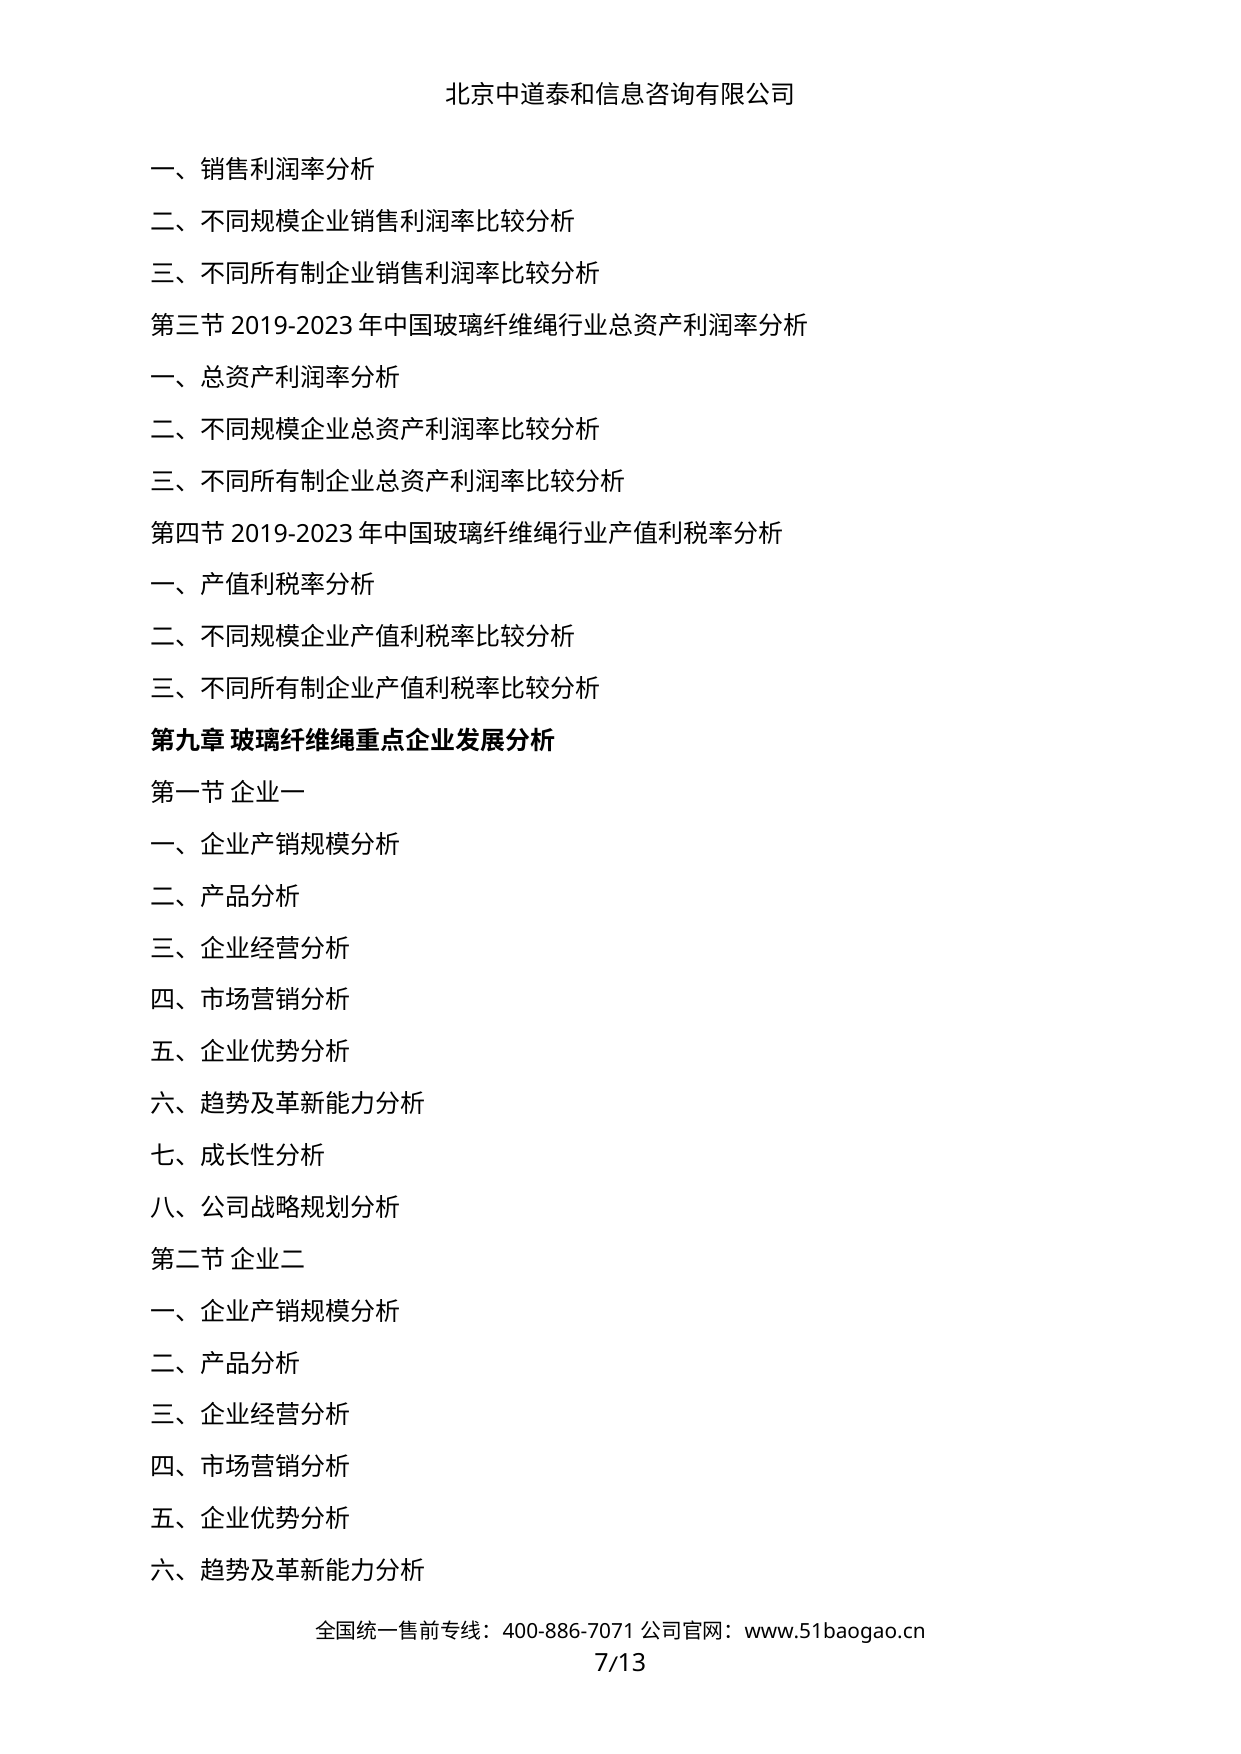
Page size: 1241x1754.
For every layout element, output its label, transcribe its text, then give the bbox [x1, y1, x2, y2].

text 六、趋势及革新能力分析 [150, 1084, 1090, 1120]
text 第二节 企业二 [150, 1239, 1090, 1276]
text 三、不同所有制企业总资产利润率比较分析 [150, 461, 1090, 497]
text 二、不同规模企业总资产利润率比较分析 [150, 409, 1090, 446]
text 二、不同规模企业销售利润率比较分析 [150, 202, 1090, 238]
text 三、不同所有制企业产值利税率比较分析 [150, 669, 1090, 705]
text 三、不同所有制企业销售利润率比较分析 [150, 254, 1090, 290]
text 四、市场营销分析 [150, 1447, 1090, 1483]
text 三、企业经营分析 [150, 928, 1090, 964]
text 三、企业经营分析 [150, 1395, 1090, 1431]
text 第九章 玻璃纤维绳重点企业发展分析 [150, 721, 1090, 757]
text 一、产值利税率分析 [150, 565, 1090, 601]
text 五、企业优势分析 [150, 1499, 1090, 1535]
text 二、不同规模企业产值利税率比较分析 [150, 617, 1090, 653]
text 七、成长性分析 [150, 1136, 1090, 1172]
text 一、企业产销规模分析 [150, 824, 1090, 861]
text 六、趋势及革新能力分析 [150, 1551, 1090, 1587]
text 第一节 企业一 [150, 772, 1090, 809]
text 第四节 2019-2023年中国玻璃纤维绳行业产值利税率分析 [150, 513, 1090, 549]
text 五、企业优势分析 [150, 1032, 1090, 1068]
text 二、产品分析 [150, 876, 1090, 912]
text 一、企业产销规模分析 [150, 1291, 1090, 1327]
text 二、产品分析 [150, 1343, 1090, 1379]
text 一、总资产利润率分析 [150, 357, 1090, 394]
text 四、市场营销分析 [150, 980, 1090, 1016]
text 一、销售利润率分析 [150, 150, 1090, 186]
text 第三节 2019-2023年中国玻璃纤维绳行业总资产利润率分析 [150, 306, 1090, 342]
text 八、公司战略规划分析 [150, 1187, 1090, 1224]
